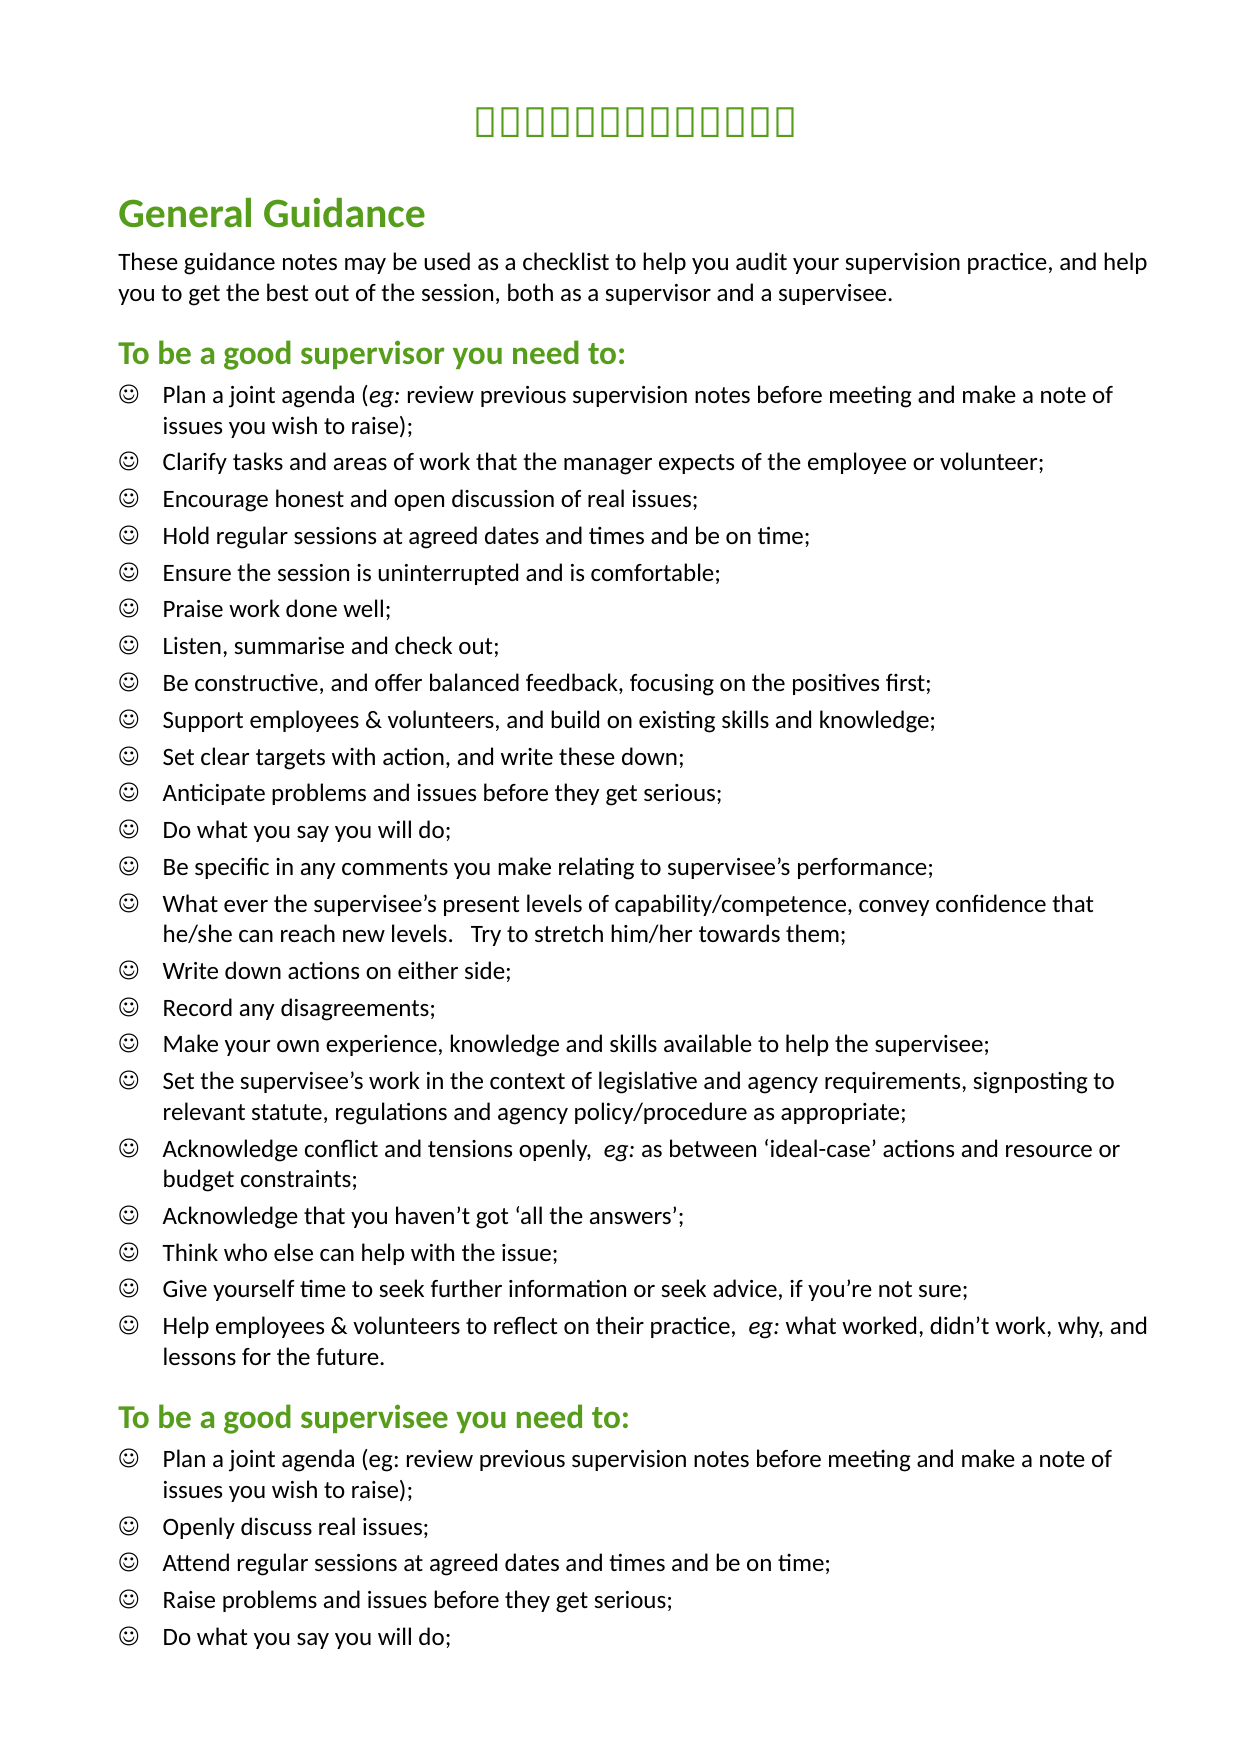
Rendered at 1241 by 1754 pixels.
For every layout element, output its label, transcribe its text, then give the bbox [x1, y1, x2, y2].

list Attend regular sessions at agreed dates and times and be on time; [118, 1547, 1152, 1578]
list Support employees & volunteers, and build on existing skills and knowledge; [118, 704, 1152, 734]
list Ensure the session is uninterrupted and is comfortable; [118, 557, 1152, 587]
list Be specific in any comments you make relating to supervisee’s performance; [118, 851, 1152, 882]
list Hold regular sessions at agreed dates and times and be on time; [118, 520, 1152, 551]
list Openly discuss real issues; [118, 1511, 1152, 1541]
list Give yourself time to seek further information or seek advice, if you’re not sure; [118, 1273, 1152, 1304]
text These guidance notes may be used as a checklist to help you audit your supervision practice, and help you to get the best out of the session, both as a supervisor and a supervisee. [118, 246, 1152, 307]
list Do what you say you will do; [118, 814, 1152, 845]
list Record any disagreements; [118, 992, 1152, 1022]
list Be constructive, and offer balanced feedback, focusing on the positives first; [118, 667, 1152, 698]
list Acknowledge that you haven’t got ‘all the answers’; [118, 1200, 1152, 1231]
list What ever the supervisee’s present levels of capability/competence, convey confidence that he/she can reach new levels. Try to stretch him/her towards them; [118, 888, 1152, 949]
list Listen, summarise and check out; [118, 630, 1152, 661]
subtitle To be a good supervisee you need to: [118, 1396, 1152, 1437]
list Praise work done well; [118, 594, 1152, 624]
subtitle General Guidance [118, 187, 1152, 238]
list Make your own experience, knowledge and skills available to help the supervisee; [118, 1029, 1152, 1059]
list Anticipate problems and issues before they get serious; [118, 777, 1152, 808]
list Set the supervisee’s work in the context of legislative and agency requirements, signposting to relevant statute, regulations and agency policy/procedure as appropriate; [118, 1065, 1152, 1126]
list Acknowledge conflict and tensions openly, eg: as between ‘ideal-case’ actions and resource or budget constraints; [118, 1133, 1152, 1194]
list Do what you say you will do; [118, 1621, 1152, 1651]
list Plan a joint agenda (eg: review previous supervision notes before meeting and make a note of issues you wish to raise); [118, 379, 1152, 440]
list Clarify tasks and areas of work that the manager expects of the employee or volunteer; [118, 447, 1152, 477]
list Help employees & volunteers to reflect on their practice, eg: what worked, didn’t work, why, and lessons for the future. [118, 1310, 1152, 1371]
list Set clear targets with action, and write these down; [118, 741, 1152, 771]
list Think who else can help with the issue; [118, 1237, 1152, 1267]
list Encourage honest and open discussion of real issues; [118, 483, 1152, 514]
list Raise problems and issues before they get serious; [118, 1584, 1152, 1615]
list Write down actions on either side; [118, 955, 1152, 986]
list Plan a joint agenda (eg: review previous supervision notes before meeting and make a note of issues you wish to raise); [118, 1443, 1152, 1504]
subtitle To be a good supervisor you need to: [118, 332, 1152, 373]
subtitle  [118, 93, 1152, 149]
